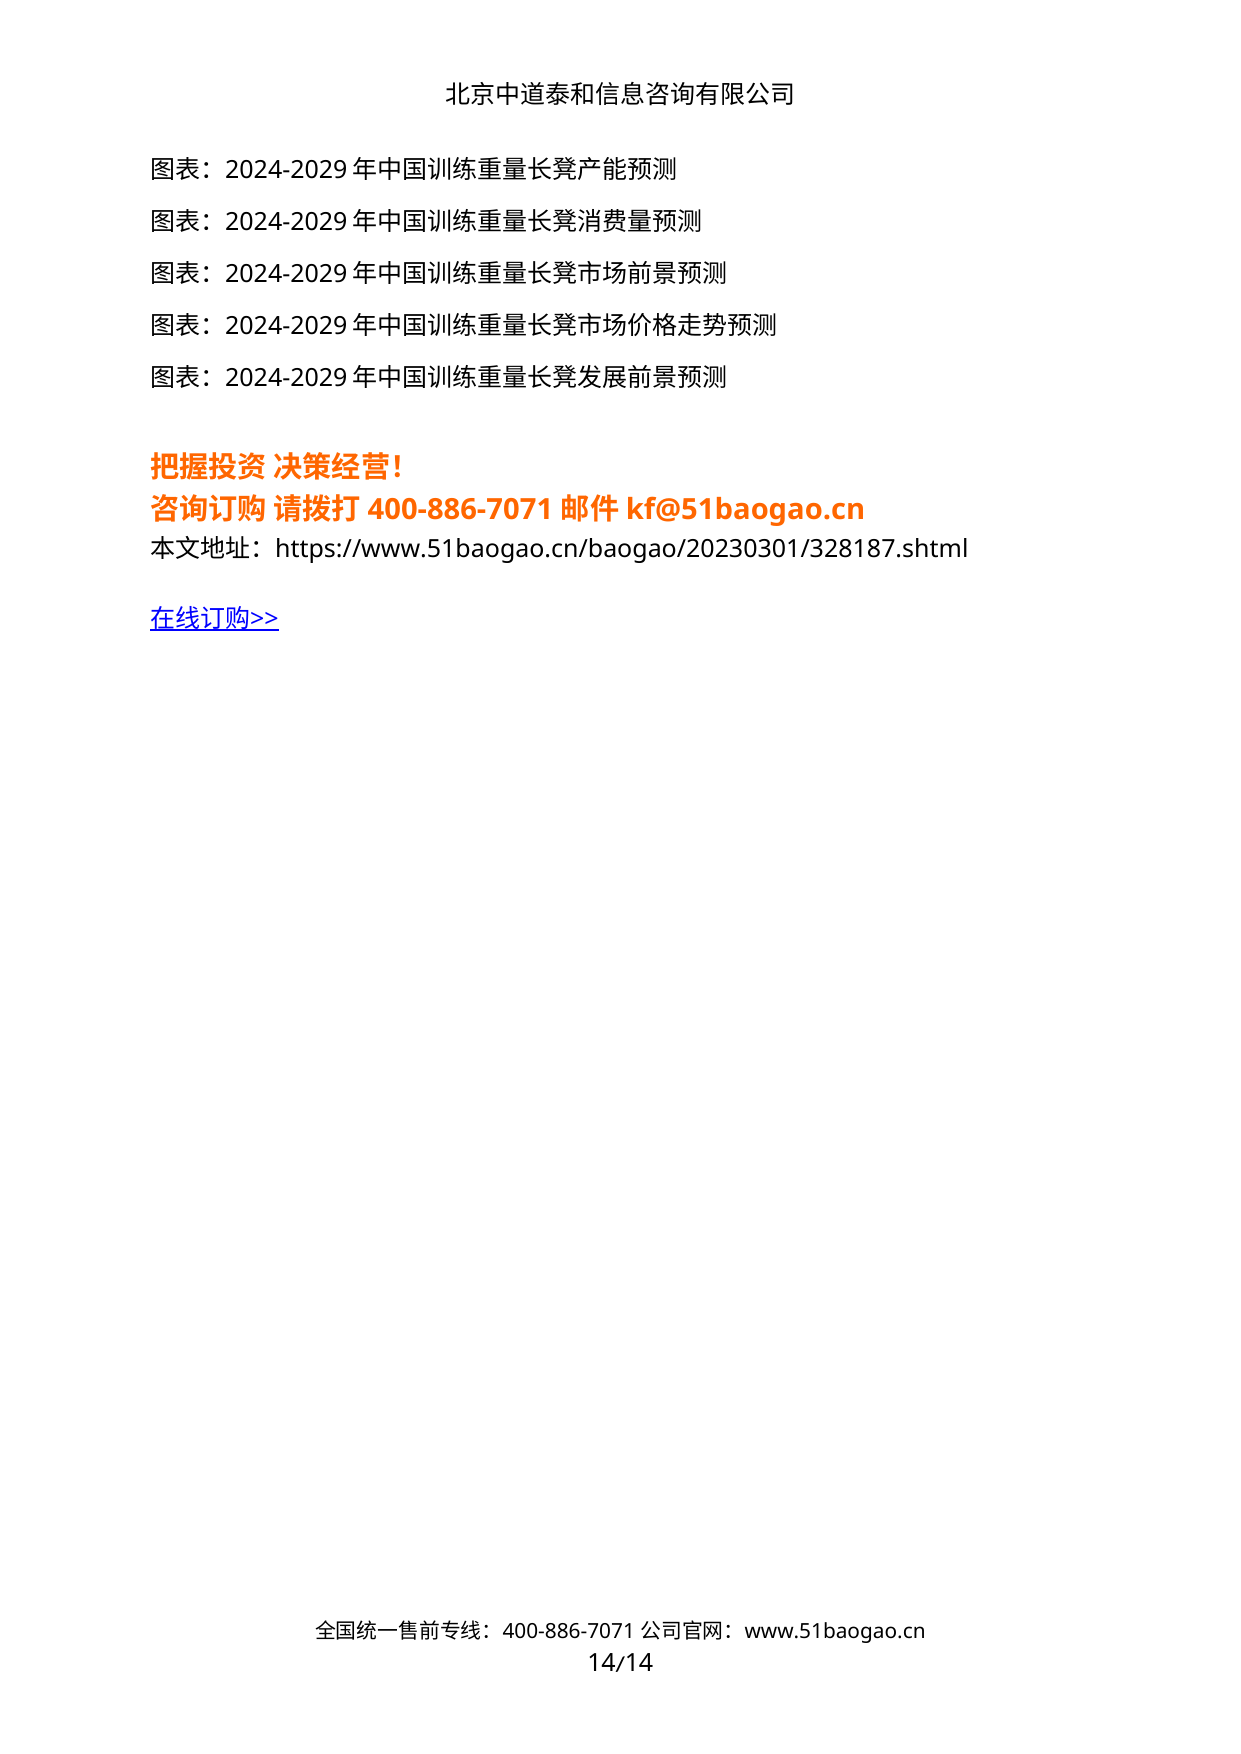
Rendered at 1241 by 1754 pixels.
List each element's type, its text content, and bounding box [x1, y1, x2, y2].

text 把握投资 决策经营！咨询订购 请拨打 400-886-7071 邮件 kf@51baogao.cn本文地址：https://www.51baogao.cn/baogao/20230301/328187.shtml [150, 409, 1090, 564]
text 在线订购>> [150, 564, 1090, 635]
text 图表：2024-2029年中国训练重量长凳消费量预测 [150, 202, 1090, 238]
text 图表：2024-2029年中国训练重量长凳产能预测 [150, 150, 1090, 186]
text 图表：2024-2029年中国训练重量长凳市场价格走势预测 [150, 306, 1090, 342]
text 图表：2024-2029年中国训练重量长凳市场前景预测 [150, 254, 1090, 290]
text 图表：2024-2029年中国训练重量长凳发展前景预测 [150, 357, 1090, 394]
